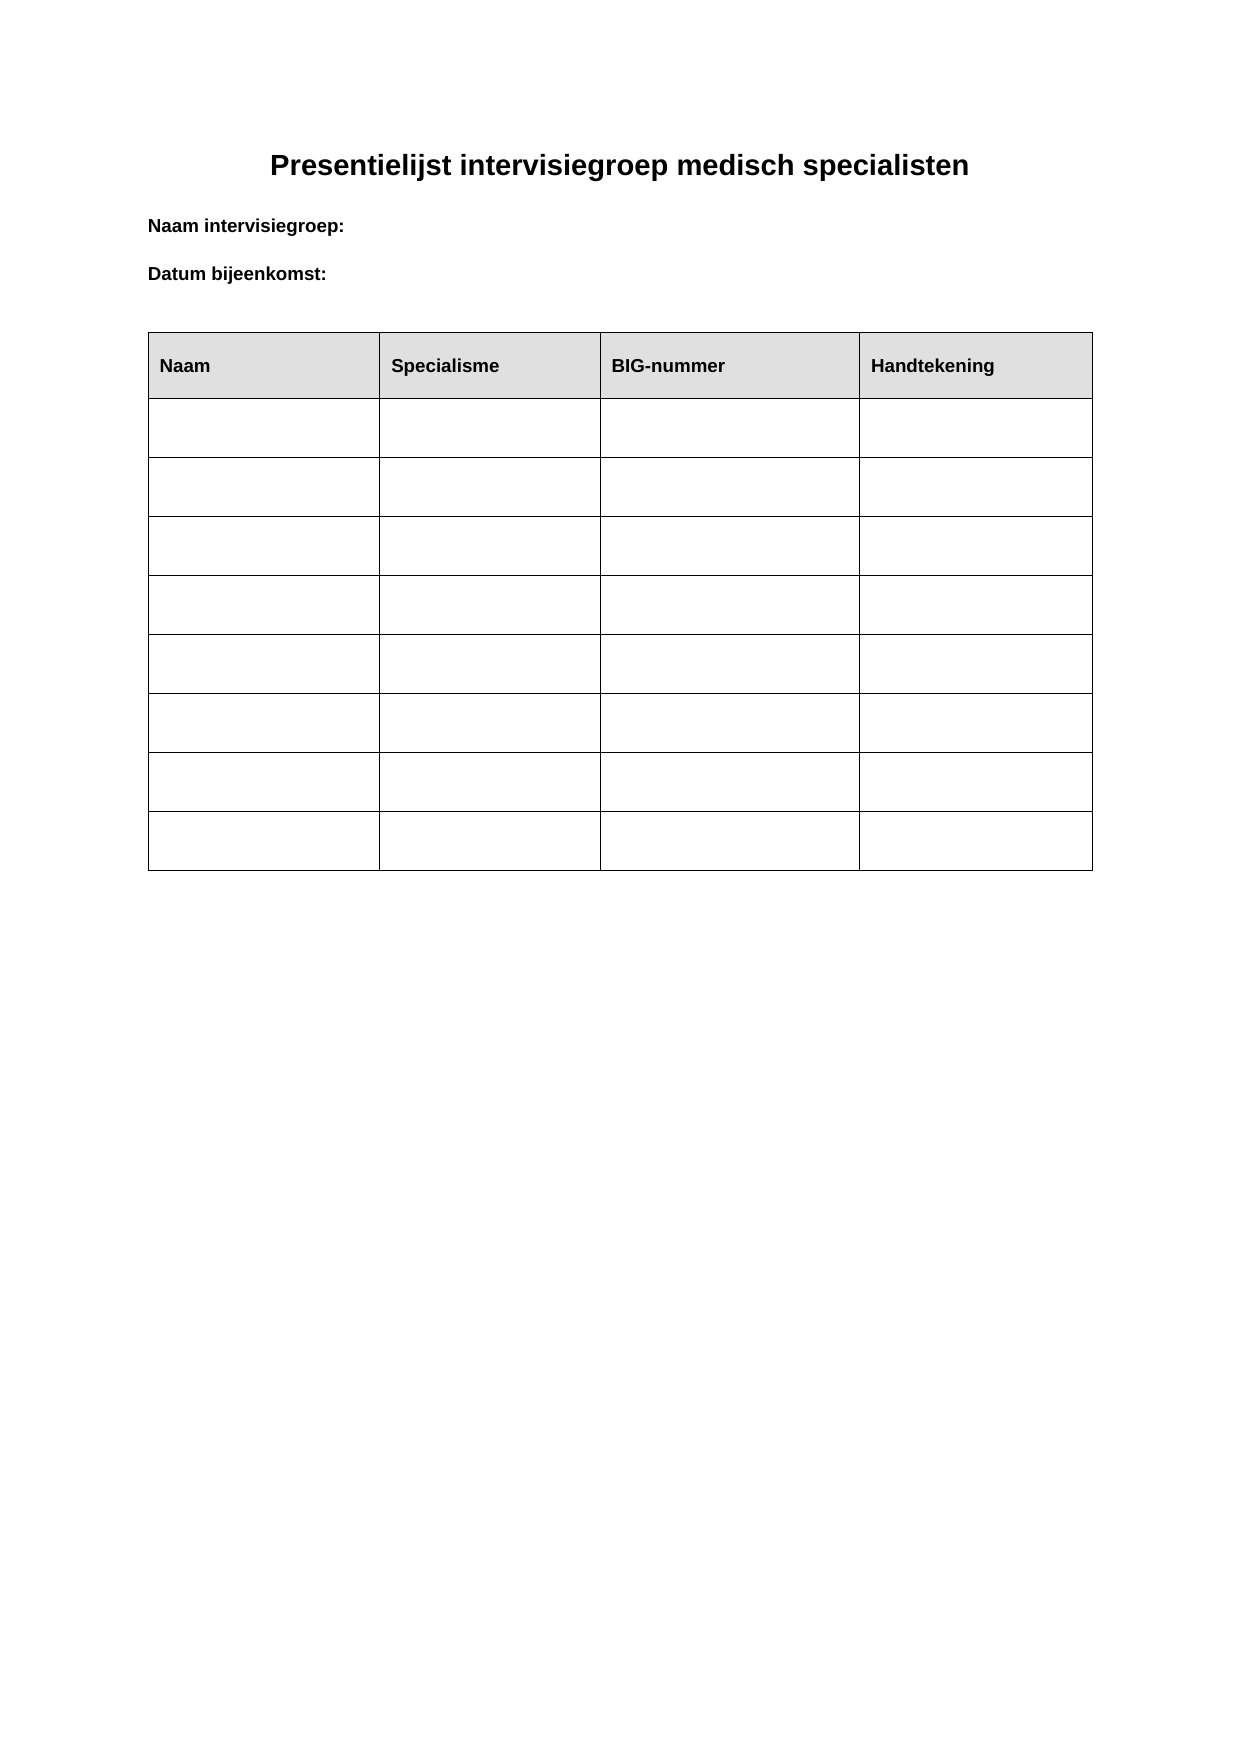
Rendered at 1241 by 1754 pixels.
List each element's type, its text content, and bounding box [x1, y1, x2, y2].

table_cell [860, 458, 1092, 516]
table_cell [149, 635, 379, 693]
table_header Handtekening [860, 333, 1092, 398]
table_cell [860, 517, 1092, 575]
table_cell [380, 458, 600, 516]
table_cell [601, 753, 859, 811]
table_cell [860, 753, 1092, 811]
table_header Specialisme [380, 333, 600, 398]
table_cell [860, 812, 1092, 870]
text Presentielijst intervisiegroep medisch specialisten [148, 148, 1093, 181]
table_cell [601, 517, 859, 575]
table_cell [860, 694, 1092, 752]
text Datum bijeenkomst: [148, 263, 1093, 284]
table_cell [149, 399, 379, 457]
table_cell [380, 576, 600, 634]
table_cell [380, 812, 600, 870]
table_cell [380, 517, 600, 575]
table_cell [601, 576, 859, 634]
table_cell [380, 753, 600, 811]
table_header Naam [149, 333, 379, 398]
table_cell [149, 753, 379, 811]
table_cell [149, 576, 379, 634]
text Naam intervisiegroep: [148, 215, 1093, 263]
table_cell [860, 399, 1092, 457]
table_cell [601, 399, 859, 457]
table_cell [149, 458, 379, 516]
table_cell [601, 458, 859, 516]
table_cell [149, 812, 379, 870]
table_cell [601, 812, 859, 870]
table_cell [380, 694, 600, 752]
table_cell [860, 576, 1092, 634]
table_cell [860, 635, 1092, 693]
table_cell [601, 694, 859, 752]
table_cell [380, 635, 600, 693]
table_cell [380, 399, 600, 457]
table_cell [601, 635, 859, 693]
table_cell [149, 694, 379, 752]
table_header BIG-nummer [601, 333, 859, 398]
table_cell [149, 517, 379, 575]
